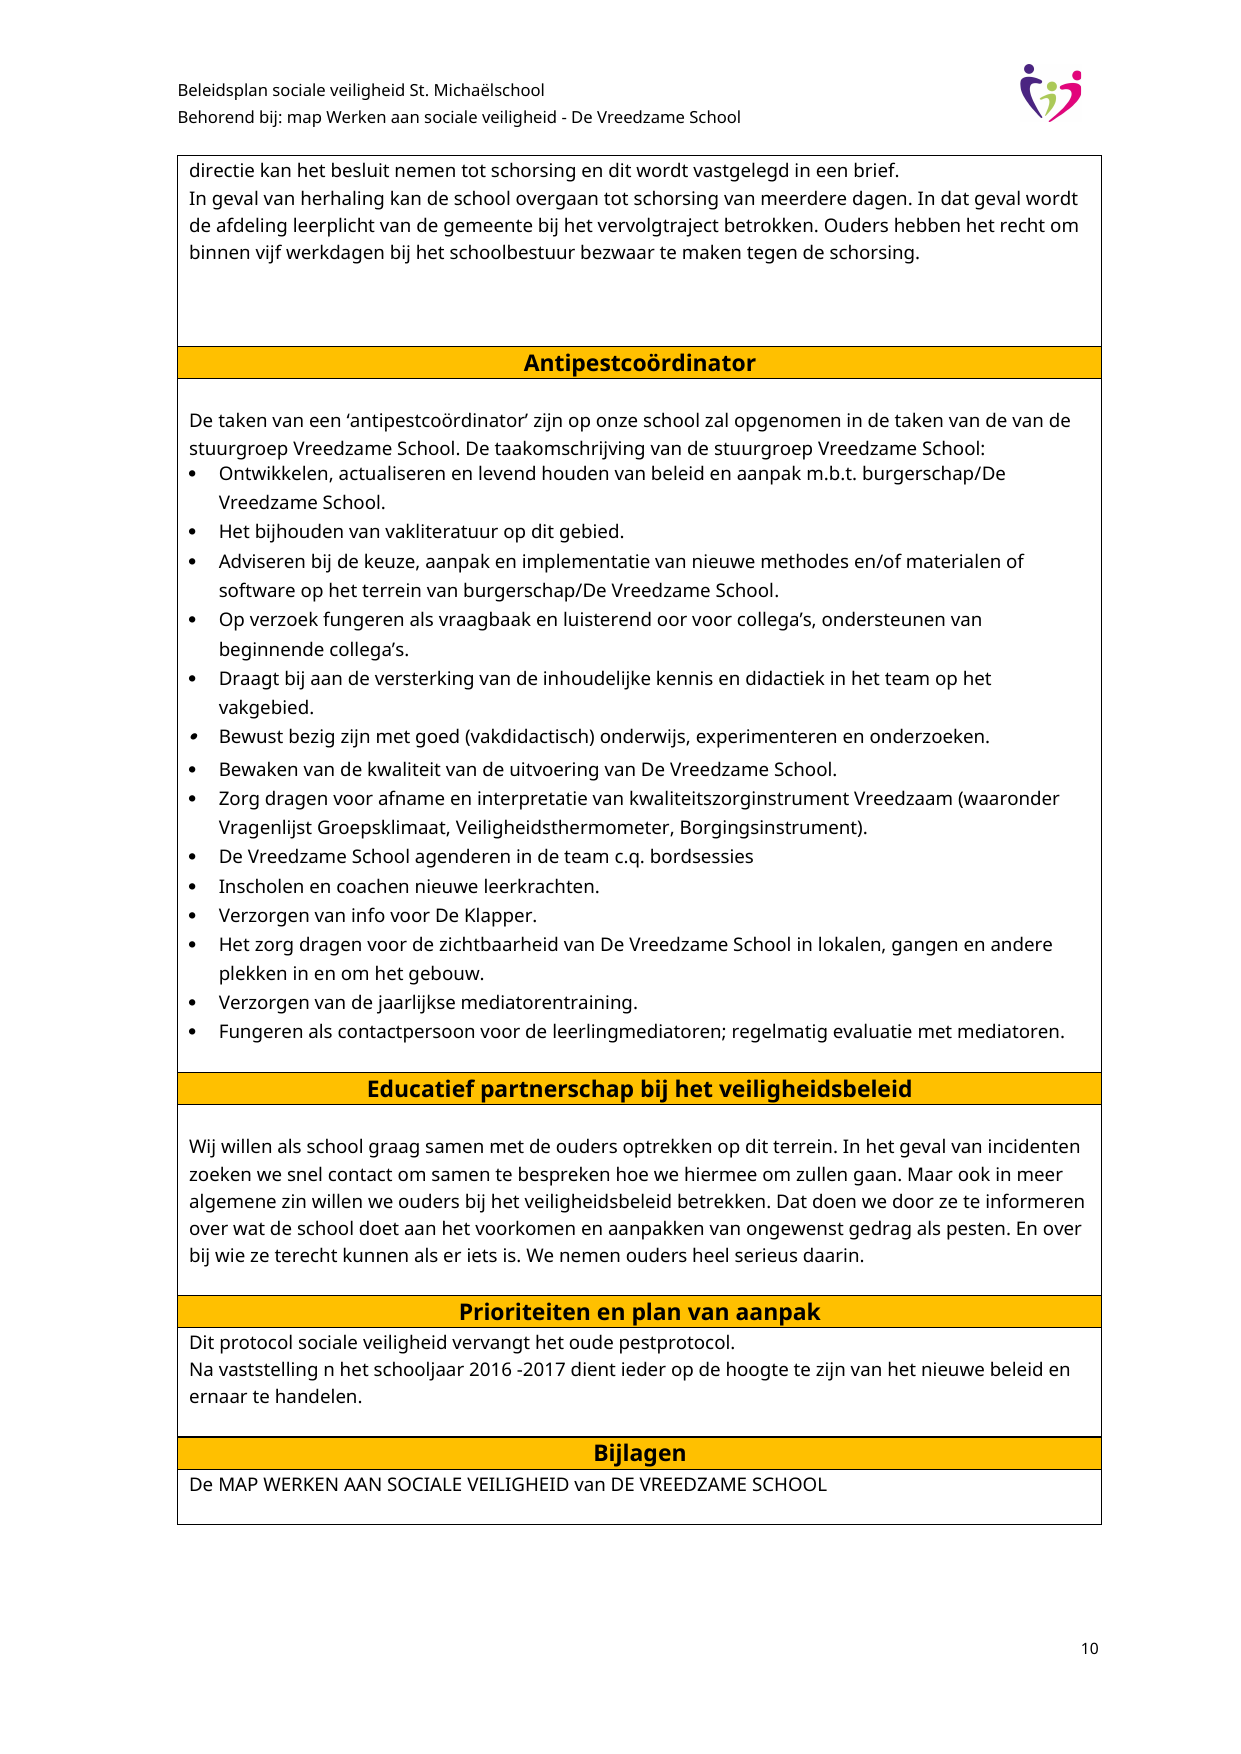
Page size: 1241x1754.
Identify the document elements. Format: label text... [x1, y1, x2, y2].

table_cell Prioriteiten en plan van aanpak [178, 1296, 1101, 1327]
table_cell Dit protocol sociale veiligheid vervangt het oude pestprotocol. Na vaststelling n het schooljaar 2016 -2017 dient ieder op de hoogte te zijn van het nieuwe beleid en ernaar te handelen. [178, 1328, 1101, 1436]
table_cell Wij willen als school graag samen met de ouders optrekken op dit terrein. In het geval van incidenten zoeken we snel contact om samen te bespreken hoe we hiermee om zullen gaan. Maar ook in meer algemene zin willen we ouders bij het veiligheidsbeleid betrekken. Dat doen we door ze te informeren over wat de school doet aan het voorkomen en aanpakken van ongewenst gedrag als pesten. En over bij wie ze terecht kunnen als er iets is. We nemen ouders heel serieus daarin. [178, 1105, 1101, 1295]
table_cell De taken van een ‘antipestcoördinator’ zijn op onze school zal opgenomen in de taken van de van de stuurgroep Vreedzame School. De taakomschrijving van de stuurgroep Vreedzame School: Ontwikkelen, actualiseren en levend houden van beleid en aanpak m.b.t. burgerschap/De Vreedzame School. Het bijhouden van vakliteratuur op dit gebied. Adviseren bij de keuze, aanpak en implementatie van nieuwe methodes en/of materialen of software op het terrein van burgerschap/De Vreedzame School. Op verzoek fungeren als vraagbaak en luisterend oor voor collega’s, ondersteunen van beginnende collega’s. Draagt bij aan de versterking van de inhoudelijke kennis en didactiek in het team op het vakgebied. Bewust bezig zijn met goed (vakdidactisch) onderwijs, experimenteren en onderzoeken. Bewaken van de kwaliteit van de uitvoering van De Vreedzame School. Zorg dragen voor afname en interpretatie van kwaliteitszorginstrument Vreedzaam (waaronder Vragenlijst Groepsklimaat, Veiligheidsthermometer, Borgingsinstrument). De Vreedzame School agenderen in de team c.q. bordsessies Inscholen en coachen nieuwe leerkrachten. Verzorgen van info voor De Klapper. Het zorg dragen voor de zichtbaarheid van De Vreedzame School in lokalen, gangen en andere plekken in en om het gebouw. Verzorgen van de jaarlijkse mediatorentraining. Fungeren als contactpersoon voor de leerlingmediatoren; regelmatig evaluatie met mediatoren. [178, 379, 1101, 1072]
table_cell De MAP WERKEN AAN SOCIALE VEILIGHEID van DE VREEDZAME SCHOOL [178, 1470, 1101, 1524]
table_cell Bijlagen [178, 1438, 1101, 1469]
picture [1020, 64, 1082, 122]
table_cell Educatief partnerschap bij het veiligheidsbeleid [178, 1073, 1101, 1104]
table_cell Antipestcoördinator [178, 347, 1101, 378]
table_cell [178, 156, 1101, 346]
